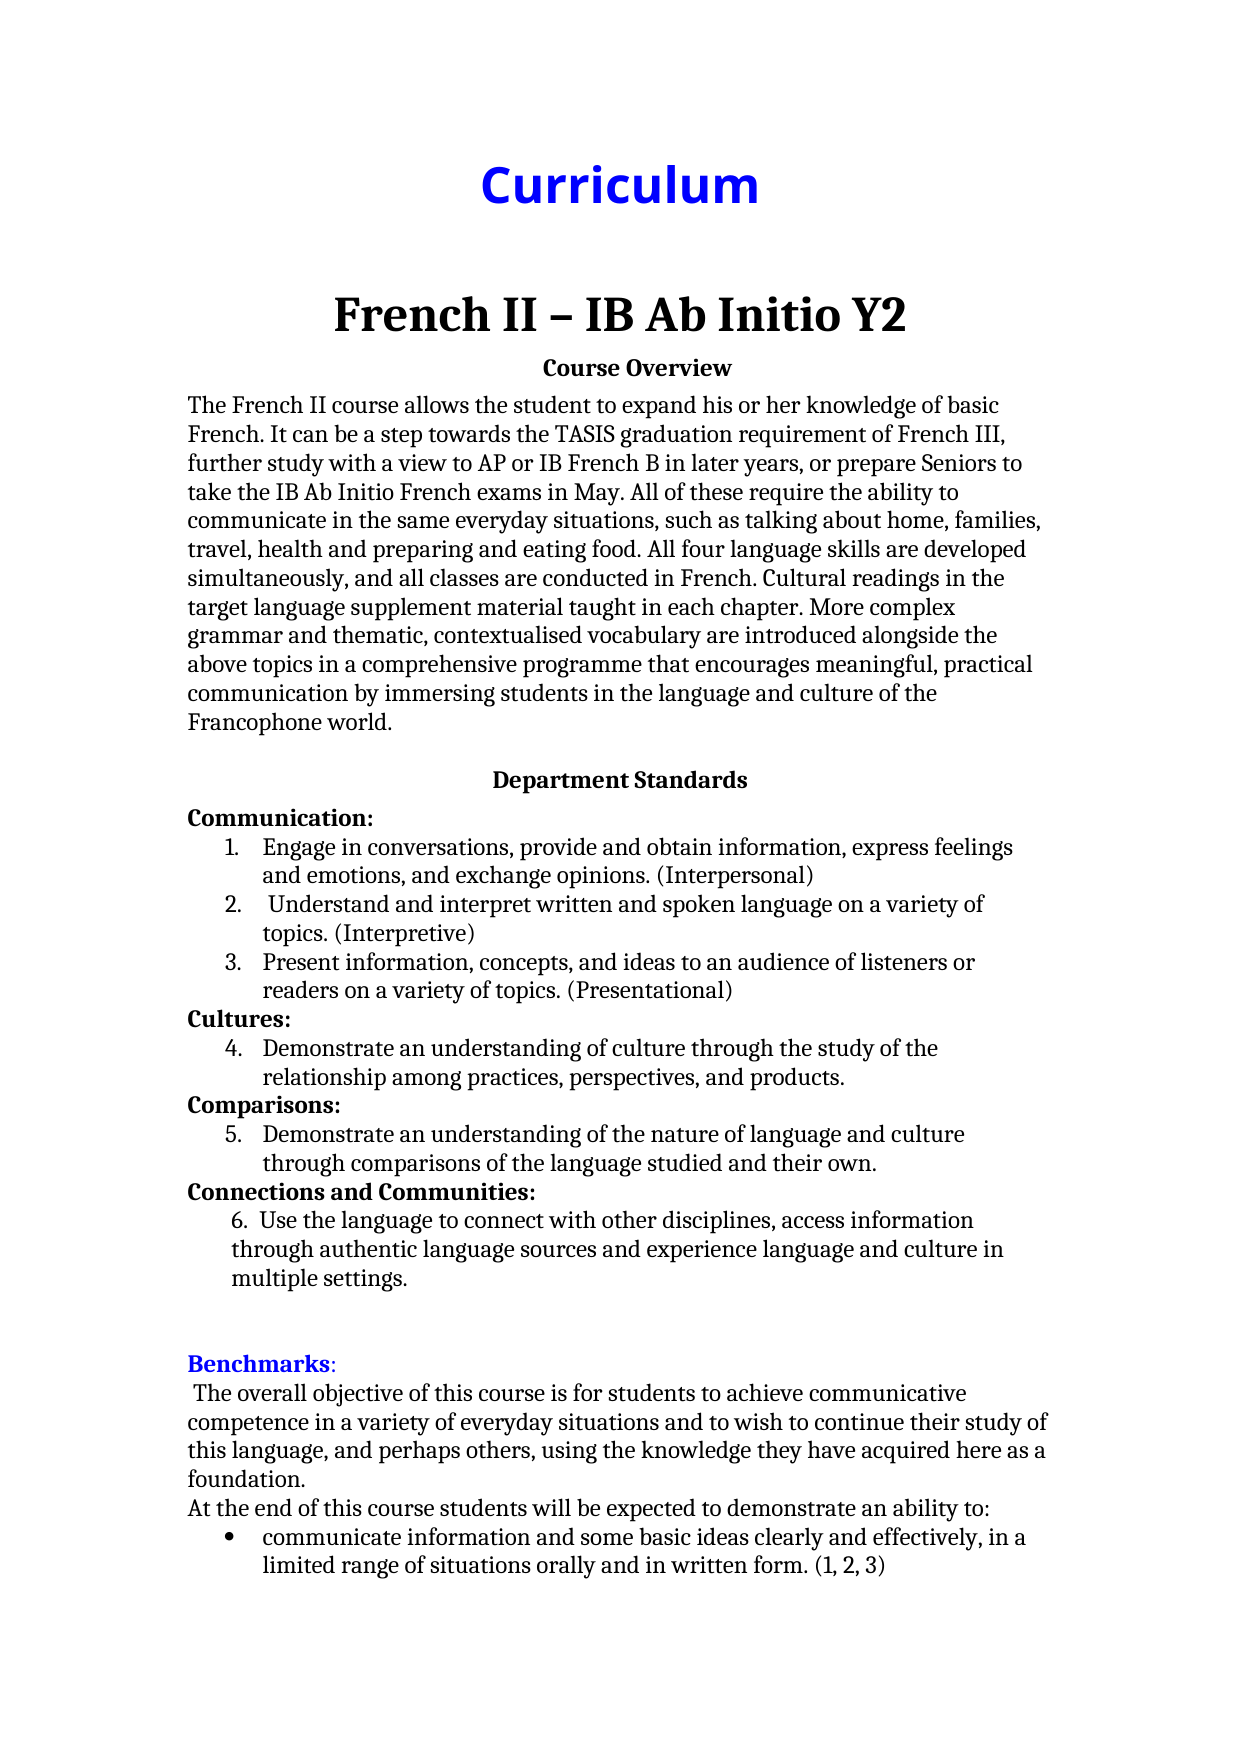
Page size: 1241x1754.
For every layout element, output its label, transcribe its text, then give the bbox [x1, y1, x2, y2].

list Demonstrate an understanding of the nature of language and culture through comparisons of the language studied and their own. [225, 1120, 1053, 1177]
text 6. Use the language to connect with other disciplines, access information through authentic language sources and experience language and culture in multiple settings. [231, 1206, 1053, 1292]
list Demonstrate an understanding of culture through the study of the relationship among practices, perspectives, and products. [225, 1034, 1053, 1091]
list communicate information and some basic ideas clearly and effectively, in a limited range of situations orally and in written form. (1, 2, 3) [225, 1522, 1053, 1580]
text Benchmarks: [187, 1350, 1053, 1379]
text Cultures: [187, 1005, 1053, 1034]
text Connections and Communities: [187, 1177, 1053, 1206]
list Understand and interpret written and spoken language on a variety of topics. (Interpretive) [225, 890, 1053, 947]
text Course Overview [543, 354, 752, 382]
text Department Standards [187, 765, 1053, 795]
text The French II course allows the student to expand his or her knowledge of basic French. It can be a step towards the TASIS graduation requirement of French III, further study with a view to AP or IB French B in later years, or prepare Seniors to take the IB Ab Initio French exams in May. All of these require the ability to communicate in the same everyday situations, such as talking about home, families, travel, health and preparing and eating food. All four language skills are developed simultaneously, and all classes are conducted in French. Cultural readings in the target language supplement material taught in each chapter. More complex grammar and thematic, contextualised vocabulary are introduced alongside the above topics in a comprehensive programme that encourages meaningful, practical communication by immersing students in the language and culture of the Francophone world. [187, 391, 1053, 736]
text Communication: [187, 804, 1053, 832]
list Engage in conversations, provide and obtain information, express feelings and emotions, and exchange opinions. (Interpersonal) [225, 832, 1053, 890]
list Present information, concepts, and ideas to an audience of listeners or readers on a variety of topics. (Presentational) [225, 947, 1053, 1005]
text Comparisons: [187, 1091, 1053, 1120]
text At the end of this course students will be expected to demonstrate an ability to: [187, 1494, 1053, 1522]
text French II – IB Ab Initio Y2 [187, 286, 1053, 344]
text The overall objective of this course is for students to achieve communicative competence in a variety of everyday situations and to wish to continue their study of this language, and perhaps others, using the knowledge they have acquired here as a foundation. [187, 1379, 1053, 1494]
text Curriculum [187, 150, 1053, 218]
